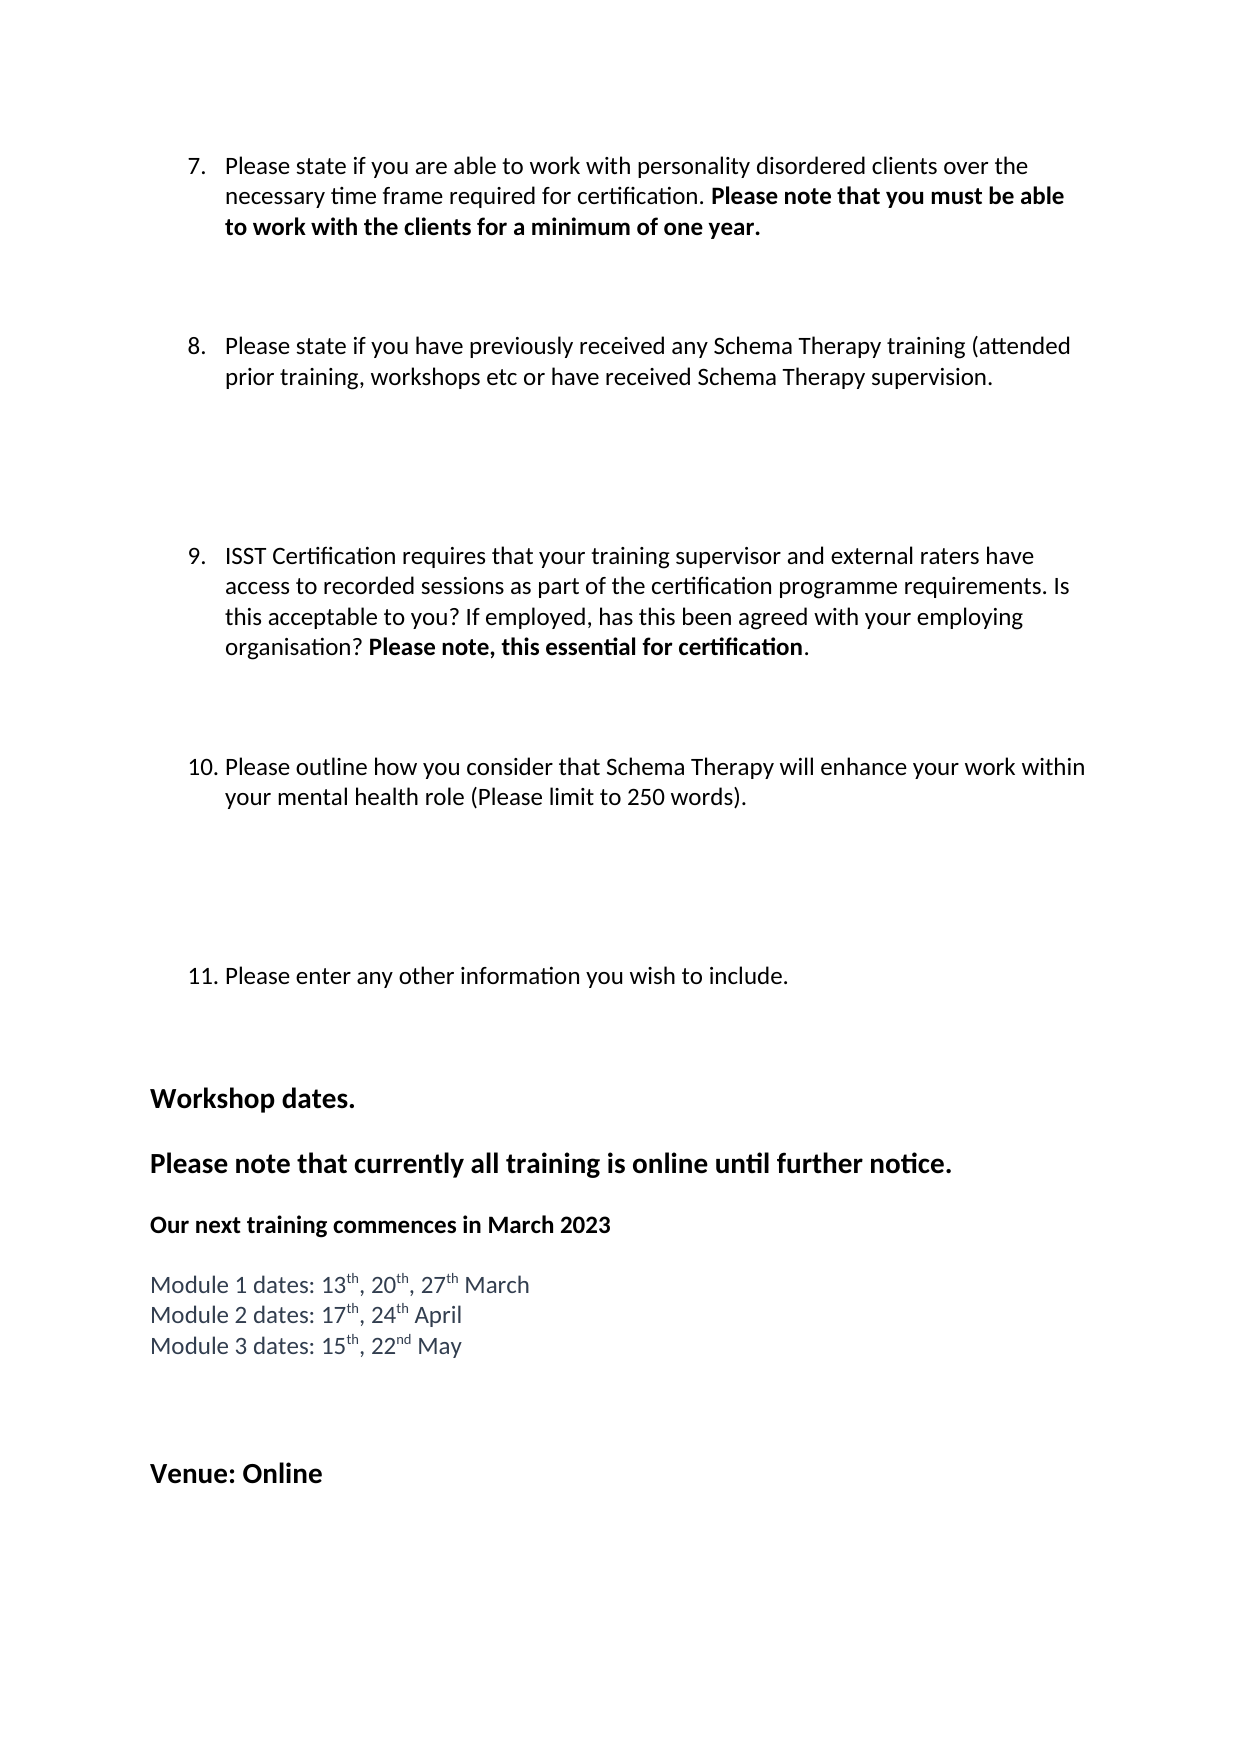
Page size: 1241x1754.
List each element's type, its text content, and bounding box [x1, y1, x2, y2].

text Venue: Online [150, 1455, 1090, 1490]
list ISST Certification requires that your training supervisor and external raters have access to recorded sessions as part of the certification programme requirements. Is this acceptable to you? If employed, has this been agreed with your employing organisation? Please note, this essential for certification. [187, 540, 1090, 662]
text Module 2 dates: 17th, 24th April [150, 1300, 1090, 1330]
list Please state if you are able to work with personality disordered clients over the necessary time frame required for certification. Please note that you must be able to work with the clients for a minimum of one year. [187, 150, 1090, 242]
text Module 1 dates: 13th, 20th, 27th March [150, 1269, 1090, 1300]
list Please state if you have previously received any Schema Therapy training (attended prior training, workshops etc or have received Schema Therapy supervision. [187, 330, 1090, 391]
text Our next training commences in March 2023 [150, 1209, 1090, 1240]
list Please outline how you consider that Schema Therapy will enhance your work within your mental health role (Please limit to 250 words). [187, 751, 1090, 812]
text Please note that currently all training is online until further notice. [150, 1145, 1090, 1180]
text Module 3 dates: 15th, 22nd May [150, 1330, 1090, 1361]
text Workshop dates. [150, 1080, 1090, 1116]
list Please enter any other information you wish to include. [187, 961, 1090, 991]
